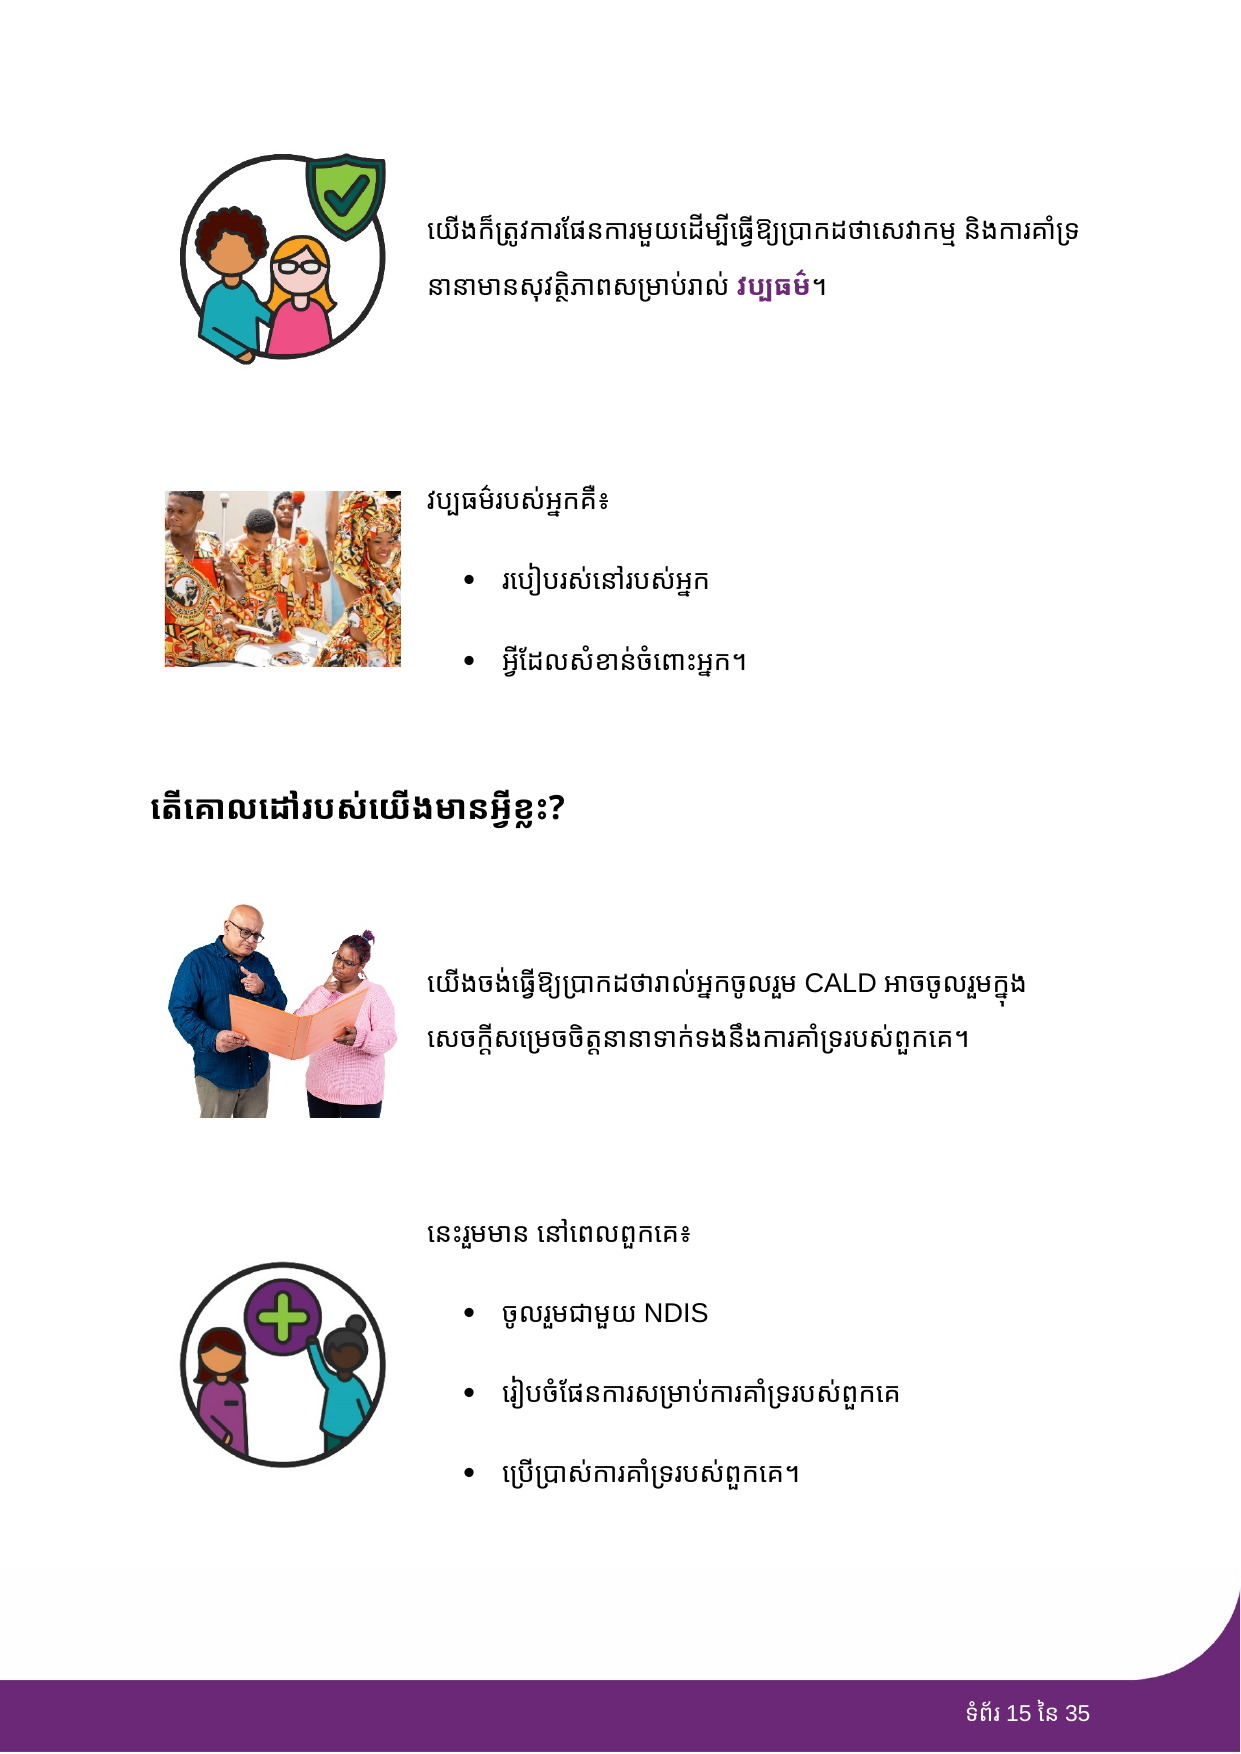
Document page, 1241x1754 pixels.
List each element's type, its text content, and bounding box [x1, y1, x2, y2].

table_cell [150, 442, 416, 733]
table_cell យើងក៏ត្រូវការផែនការមួយដើម្បីធ្វើឱ្យប្រាកដថាសេវាកម្ម និងការគាំទ្រនានាមានសុវត្ថិភាពសម្រាប់រាល់ វប្បធម៌។ [416, 89, 1101, 442]
subtitle តើគោលដៅរបស់យើងមានអ្វីខ្លះ? [150, 783, 1090, 829]
table_header យើងចង់ធ្វើឱ្យប្រាកដថារាល់អ្នកចូលរួម CALD អាចចូលរួមក្នុង សេចក្ដីសម្រេចចិត្តនានាទាក់ទងនឹងការគាំទ្ររបស់ពួកគេ។ [416, 852, 1101, 1184]
picture [164, 138, 401, 375]
table_cell [150, 1184, 416, 1537]
table_cell [150, 89, 416, 442]
picture [0, 1568, 1241, 1752]
picture [164, 1246, 401, 1483]
table_cell វប្បធម៌របស់អ្នកគឺ៖ របៀបរស់នៅរបស់អ្នក អ្វីដែលសំខាន់ចំពោះអ្នក។ [416, 442, 1101, 733]
picture [164, 901, 401, 1118]
table_cell នេះរួមមាន នៅពេលពួកគេ៖ ចូលរួមជាមួយ NDIS រៀបចំផែនការសម្រាប់ការគាំទ្ររបស់ពួកគេ ប្រើប្រាស់ការគាំទ្ររបស់ពួកគេ។ [416, 1184, 1101, 1537]
table_header [150, 852, 416, 1184]
picture [164, 491, 401, 667]
